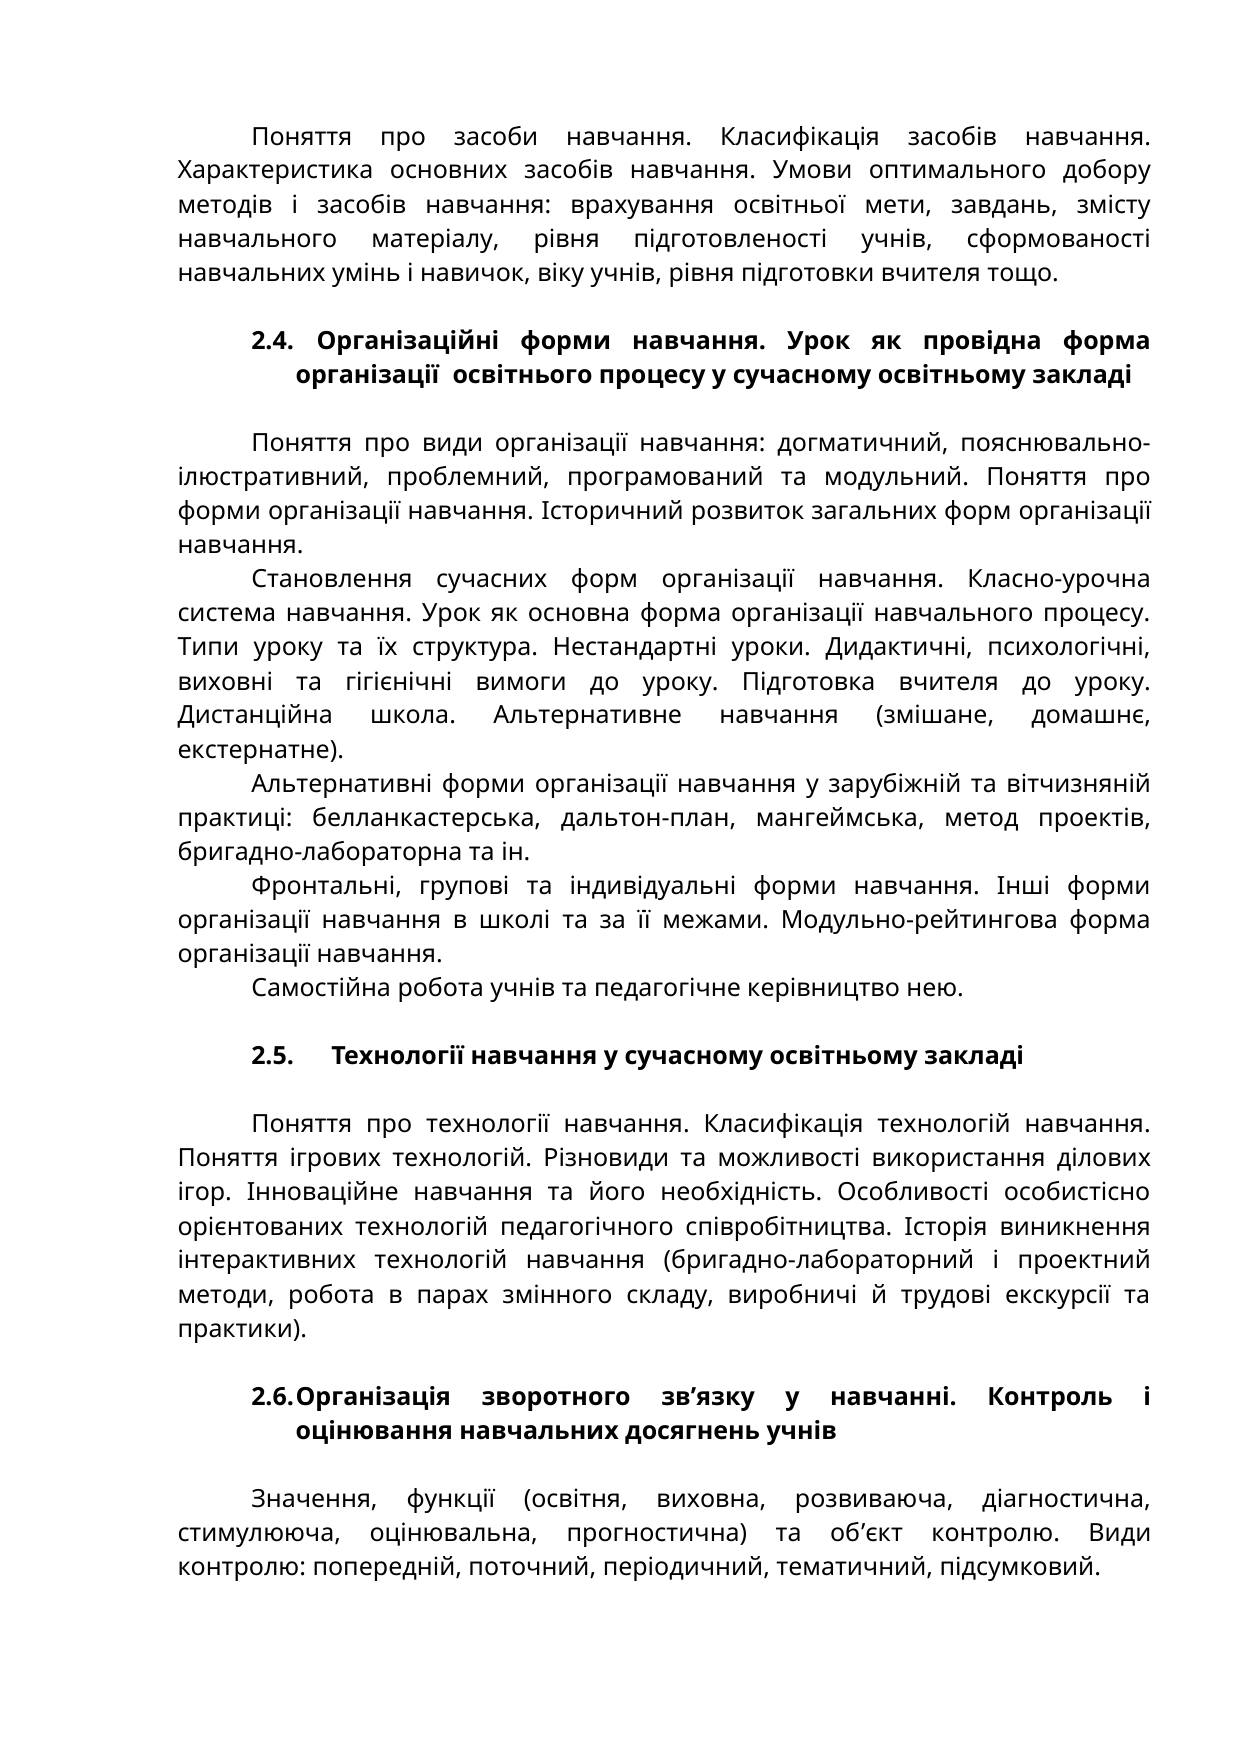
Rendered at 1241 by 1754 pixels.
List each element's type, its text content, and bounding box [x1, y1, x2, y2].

text Становлення сучасних форм організації навчання. Класно-урочна система навчання. Урок як основна форма організації навчального процесу. Типи уроку та їх структура. Нестандартні уроки. Дидактичні, психологічні, виховні та гігієнічні вимоги до уроку. Підготовка вчителя до уроку. Дистанційна школа. Альтернативне навчання (змішане, домашнє, екстернатне). [177, 561, 1152, 765]
text Значення, функції (освітня, виховна, розвиваюча, діагностична, стимулююча, оцінювальна, прогностична) та об’єкт контролю. Види контролю: попередній, поточний, періодичний, тематичний, підсумковий. [177, 1481, 1152, 1583]
text Фронтальні, групові та індивідуальні форми навчання. Інші форми організації навчання в школі та за її межами. Модульно-рейтингова форма організації навчання. [177, 867, 1152, 970]
text Поняття про види організації навчання: догматичний, пояснювально-ілюстративний, проблемний, програмований та модульний. Поняття про форми організації навчання. Історичний розвиток загальних форм організації навчання. [177, 425, 1152, 561]
list Організаційні форми навчання. Урок як провідна форма організації освітнього процесу у сучасному освітньому закладі [251, 322, 1152, 391]
text Поняття про технології навчання. Класифікація технологій навчання. Поняття ігрових технологій. Різновиди та можливості використання ділових ігор. Інноваційне навчання та його необхідність. Особливості особистісно орієнтованих технологій педагогічного співробітництва. Історія виникнення інтерактивних технологій навчання (бригадно-лабораторний і проектний методи, робота в парах змінного складу, виробничі й трудові екскурсії та практики). [177, 1106, 1152, 1344]
list Технології навчання у сучасному освітньому закладі [251, 1038, 1152, 1072]
text Альтернативні форми організації навчання у зарубіжній та вітчизняній практиці: белланкастерська, дальтон-план, мангеймська, метод проектів, бригадно-лабораторна та ін. [177, 765, 1152, 867]
text Самостійна робота учнів та педагогічне керівництво нею. [177, 970, 1152, 1004]
text Поняття про засоби навчання. Класифікація засобів навчання. Характеристика основних засобів навчання. Умови оптимального добору методів і засобів навчання: врахування освітньої мети, завдань, змісту навчального матеріалу, рівня підготовленості учнів, сформованості навчальних умінь і навичок, віку учнів, рівня підготовки вчителя тощо. [177, 118, 1152, 288]
list Організація зворотного зв’язку у навчанні. Контроль і оцінювання навчальних досягнень учнів [251, 1378, 1152, 1447]
